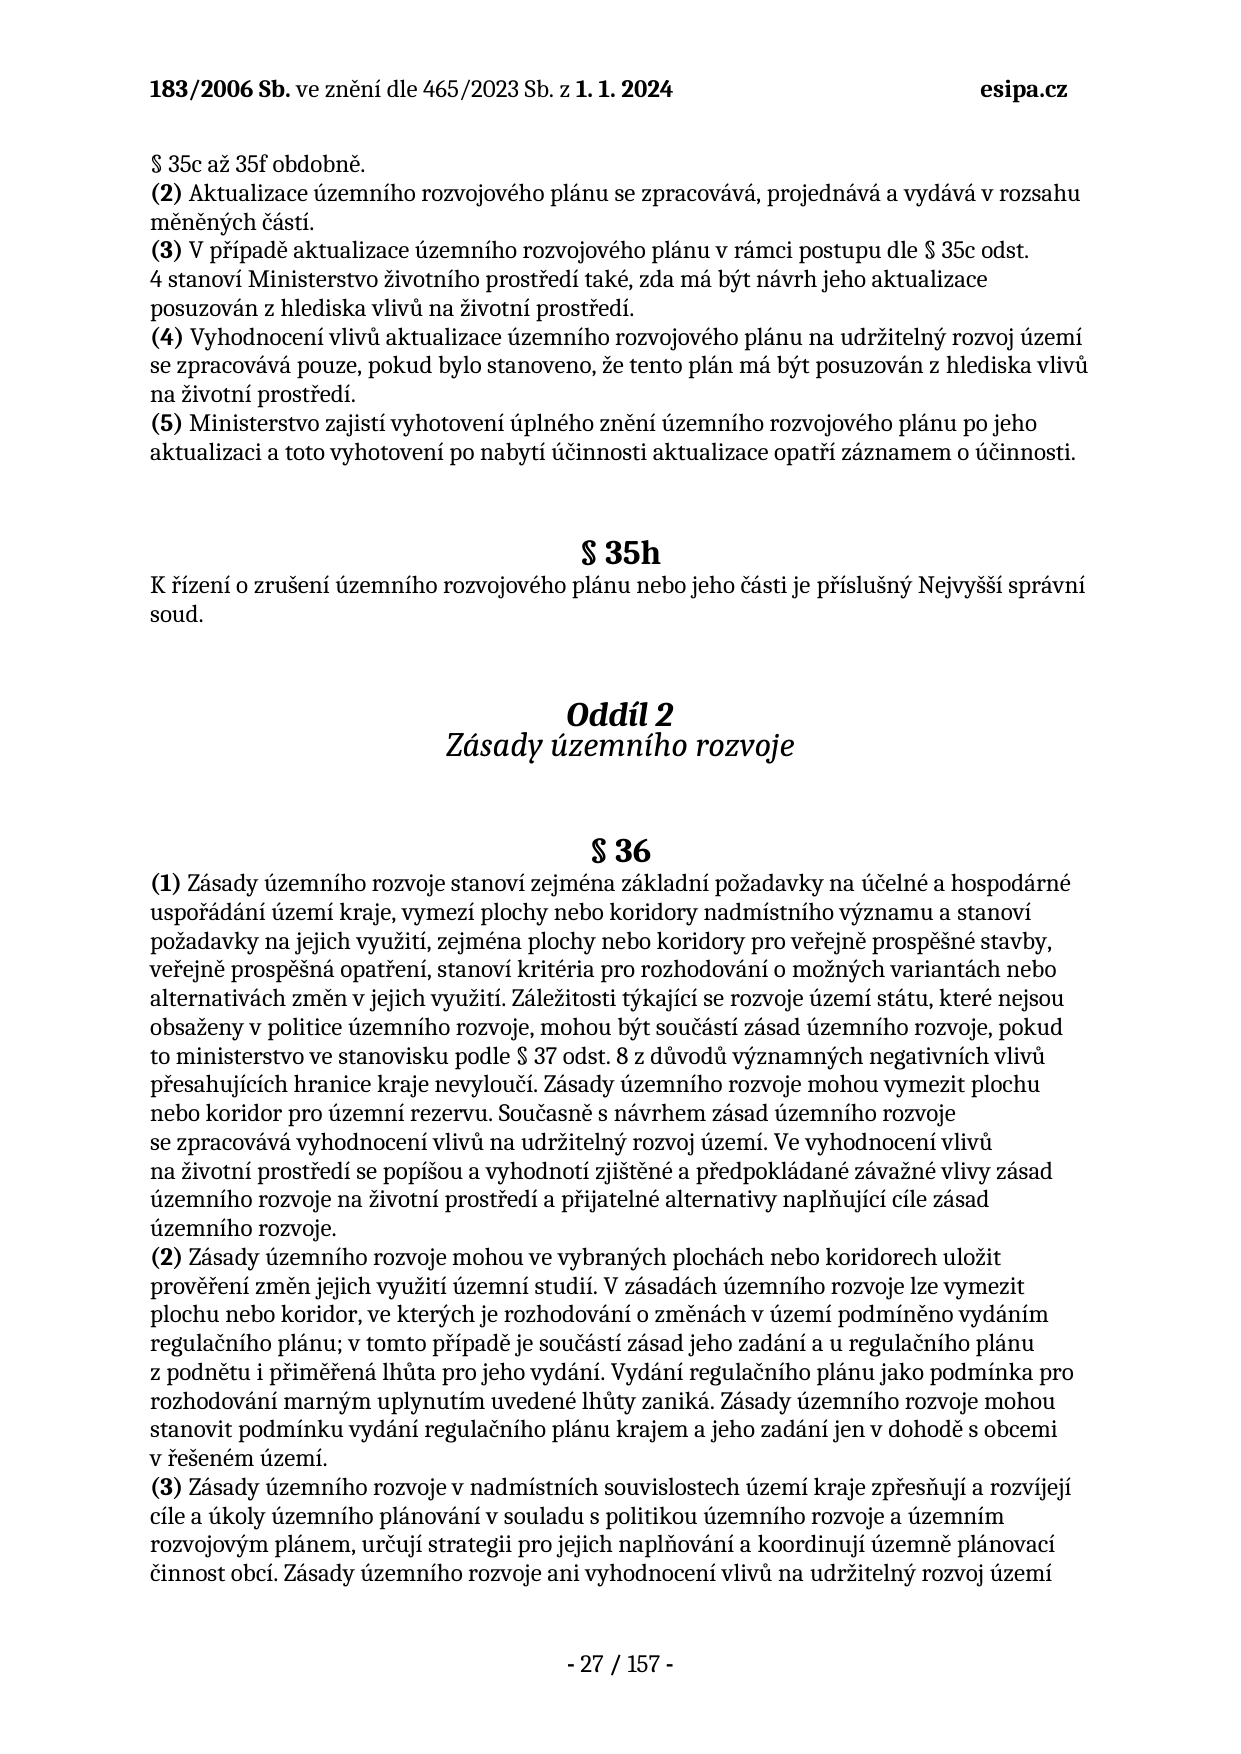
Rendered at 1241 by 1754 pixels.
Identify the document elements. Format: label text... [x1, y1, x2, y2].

subtitle § 36 [150, 837, 1090, 869]
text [150, 1473, 1090, 1588]
text (2) Aktualizace územního rozvojového plánu se zpracovává, projednává a vydává v rozsahu měněných částí. [150, 179, 1090, 236]
subtitle Oddíl 2 -Zásady územního rozvoje [150, 701, 1090, 764]
text (1) Zásady územního rozvoje stanoví zejména základní požadavky na účelné a hospodárné uspořádání území kraje, vymezí plochy nebo koridory nadmístního významu a stanoví požadavky na jejich využití, zejména plochy nebo koridory pro veřejně prospěšné stavby, veřejně prospěšná opatření, stanoví kritéria pro rozhodování o možných variantách nebo alternativách změn v jejich využití. Záležitosti týkající se rozvoje území státu, které nejsou obsaženy v politice územního rozvoje, mohou být součástí zásad územního rozvoje, pokud to ministerstvo ve stanovisku podle § 37 odst. 8 z důvodů významných negativních vlivů přesahujících hranice kraje nevyloučí. Zásady územního rozvoje mohou vymezit plochu nebo koridor pro územní rezervu. Současně s návrhem zásad územního rozvoje se zpracovává vyhodnocení vlivů na udržitelný rozvoj území. Ve vyhodnocení vlivů na životní prostředí se popíšou a vyhodnotí zjištěné a předpokládané závažné vlivy zásad územního rozvoje na životní prostředí a přijatelné alternativy naplňující cíle zásad územního rozvoje. [150, 869, 1090, 1243]
text (5) Ministerstvo zajistí vyhotovení úplného znění územního rozvojového plánu po jeho aktualizaci a toto vyhotovení po nabytí účinnosti aktualizace opatří záznamem o účinnosti. [150, 409, 1090, 466]
subtitle § 35h [150, 539, 1090, 571]
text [150, 150, 1090, 179]
text (3) V případě aktualizace územního rozvojového plánu v rámci postupu dle § 35c odst. 4 stanoví Ministerstvo životního prostředí také, zda má být návrh jeho aktualizace posuzován z hlediska vlivů na životní prostředí. [150, 236, 1090, 322]
text (4) Vyhodnocení vlivů aktualizace územního rozvojového plánu na udržitelný rozvoj území se zpracovává pouze, pokud bylo stanoveno, že tento plán má být posuzován z hlediska vlivů na životní prostředí. [150, 322, 1090, 409]
text (2) Zásady územního rozvoje mohou ve vybraných plochách nebo koridorech uložit prověření změn jejich využití územní studií. V zásadách územního rozvoje lze vymezit plochu nebo koridor, ve kterých je rozhodování o změnách v území podmíněno vydáním regulačního plánu; v tomto případě je součástí zásad jeho zadání a u regulačního plánu z podnětu i přiměřená lhůta pro jeho vydání. Vydání regulačního plánu jako podmínka pro rozhodování marným uplynutím uvedené lhůty zaniká. Zásady územního rozvoje mohou stanovit podmínku vydání regulačního plánu krajem a jeho zadání jen v dohodě s obcemi v řešeném území. [150, 1243, 1090, 1473]
text K řízení o zrušení územního rozvojového plánu nebo jeho části je příslušný Nejvyšší správní soud. [150, 571, 1090, 628]
